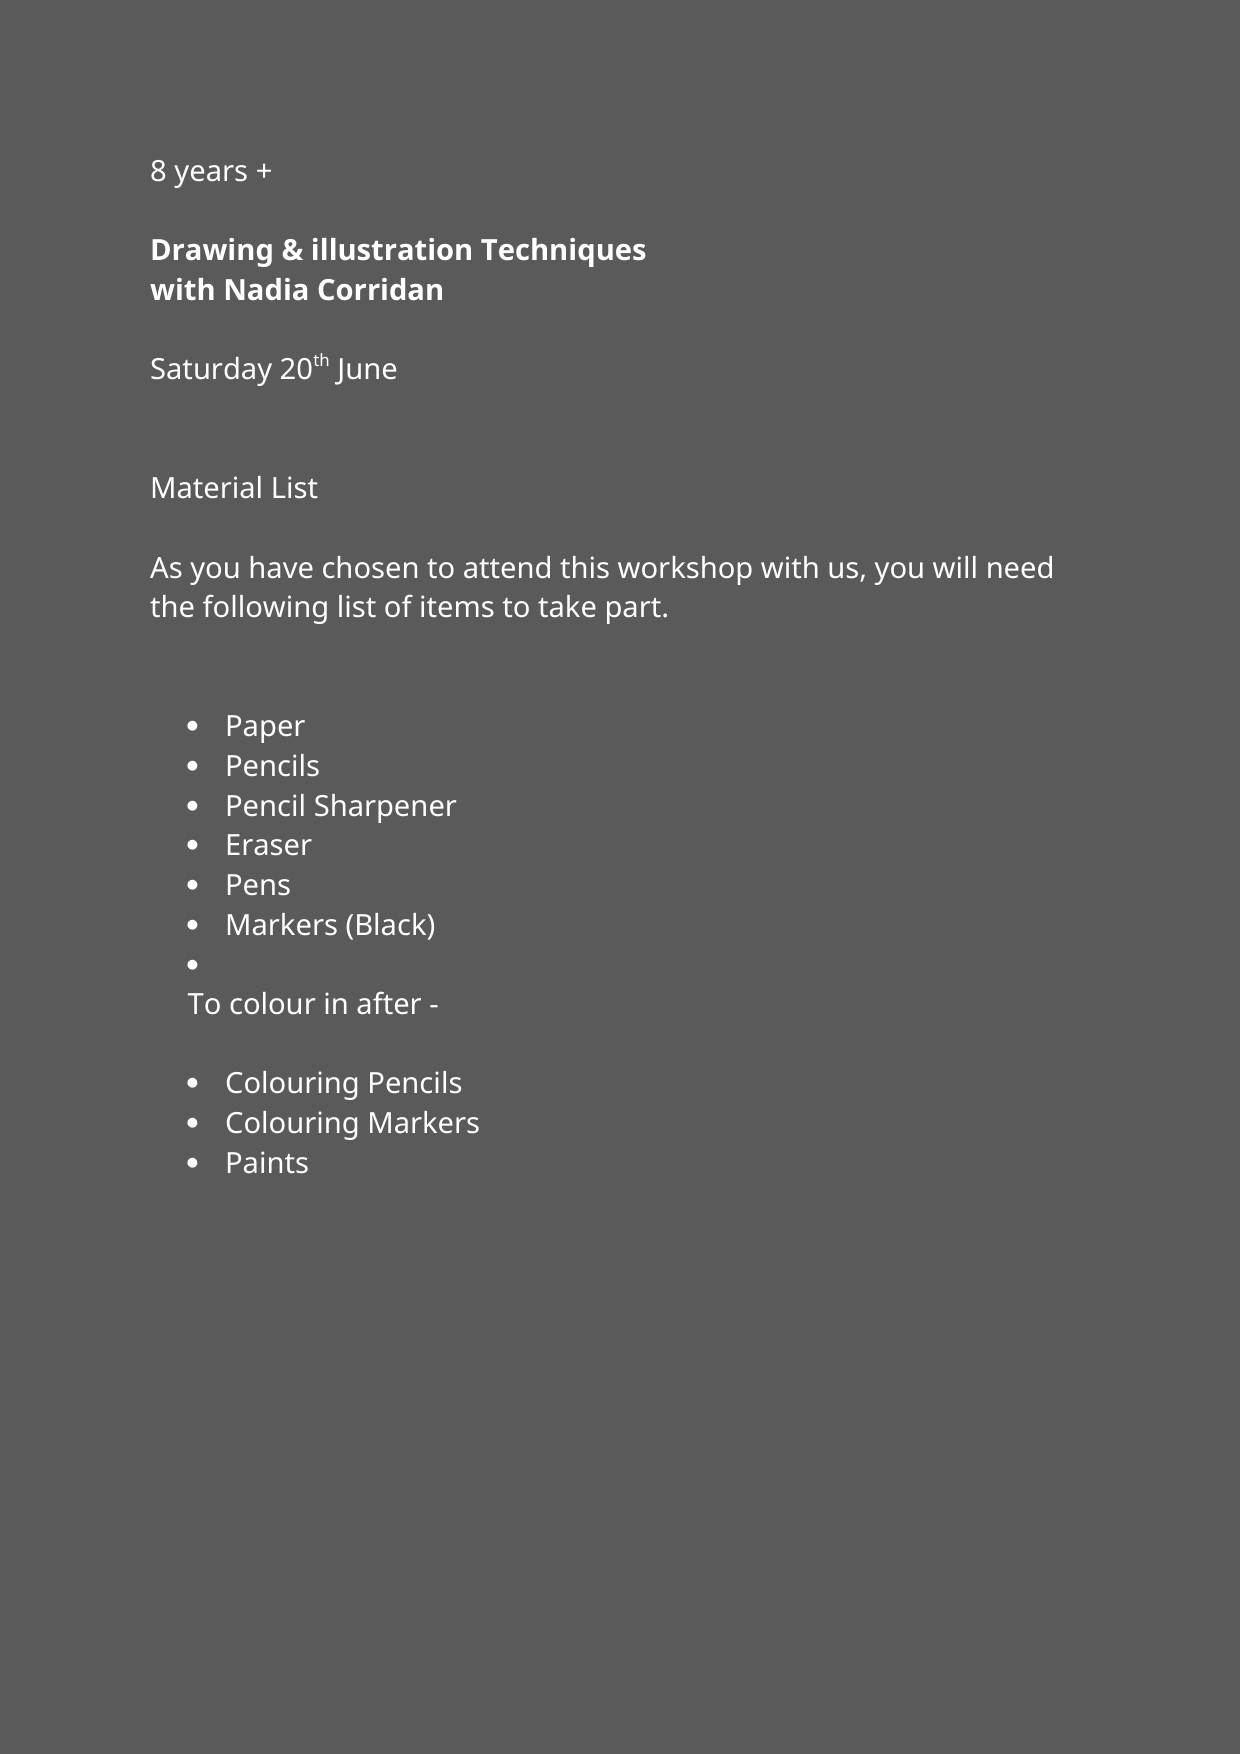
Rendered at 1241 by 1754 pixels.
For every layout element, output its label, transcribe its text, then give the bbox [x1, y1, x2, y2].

list Paper [187, 706, 1090, 745]
text Material List [150, 467, 1090, 507]
list Pens [187, 864, 1090, 904]
text 8 years + [150, 150, 1090, 190]
list Markers (Black) [187, 904, 1090, 944]
text Drawing & illustration Techniques [150, 229, 1090, 269]
text As you have chosen to attend this workshop with us, you will need the following list of items to take part. [150, 547, 1090, 626]
text with Nadia Corridan [150, 269, 1090, 309]
list Colouring Pencils [187, 1063, 1090, 1102]
text To colour in after - [187, 983, 1090, 1023]
list Colouring Markers [187, 1102, 1090, 1142]
text Saturday 20th June [150, 348, 1090, 388]
list Pencil Sharpener [187, 785, 1090, 825]
list Pencils [187, 745, 1090, 785]
list Eraser [187, 825, 1090, 864]
list Paints [187, 1142, 1090, 1182]
